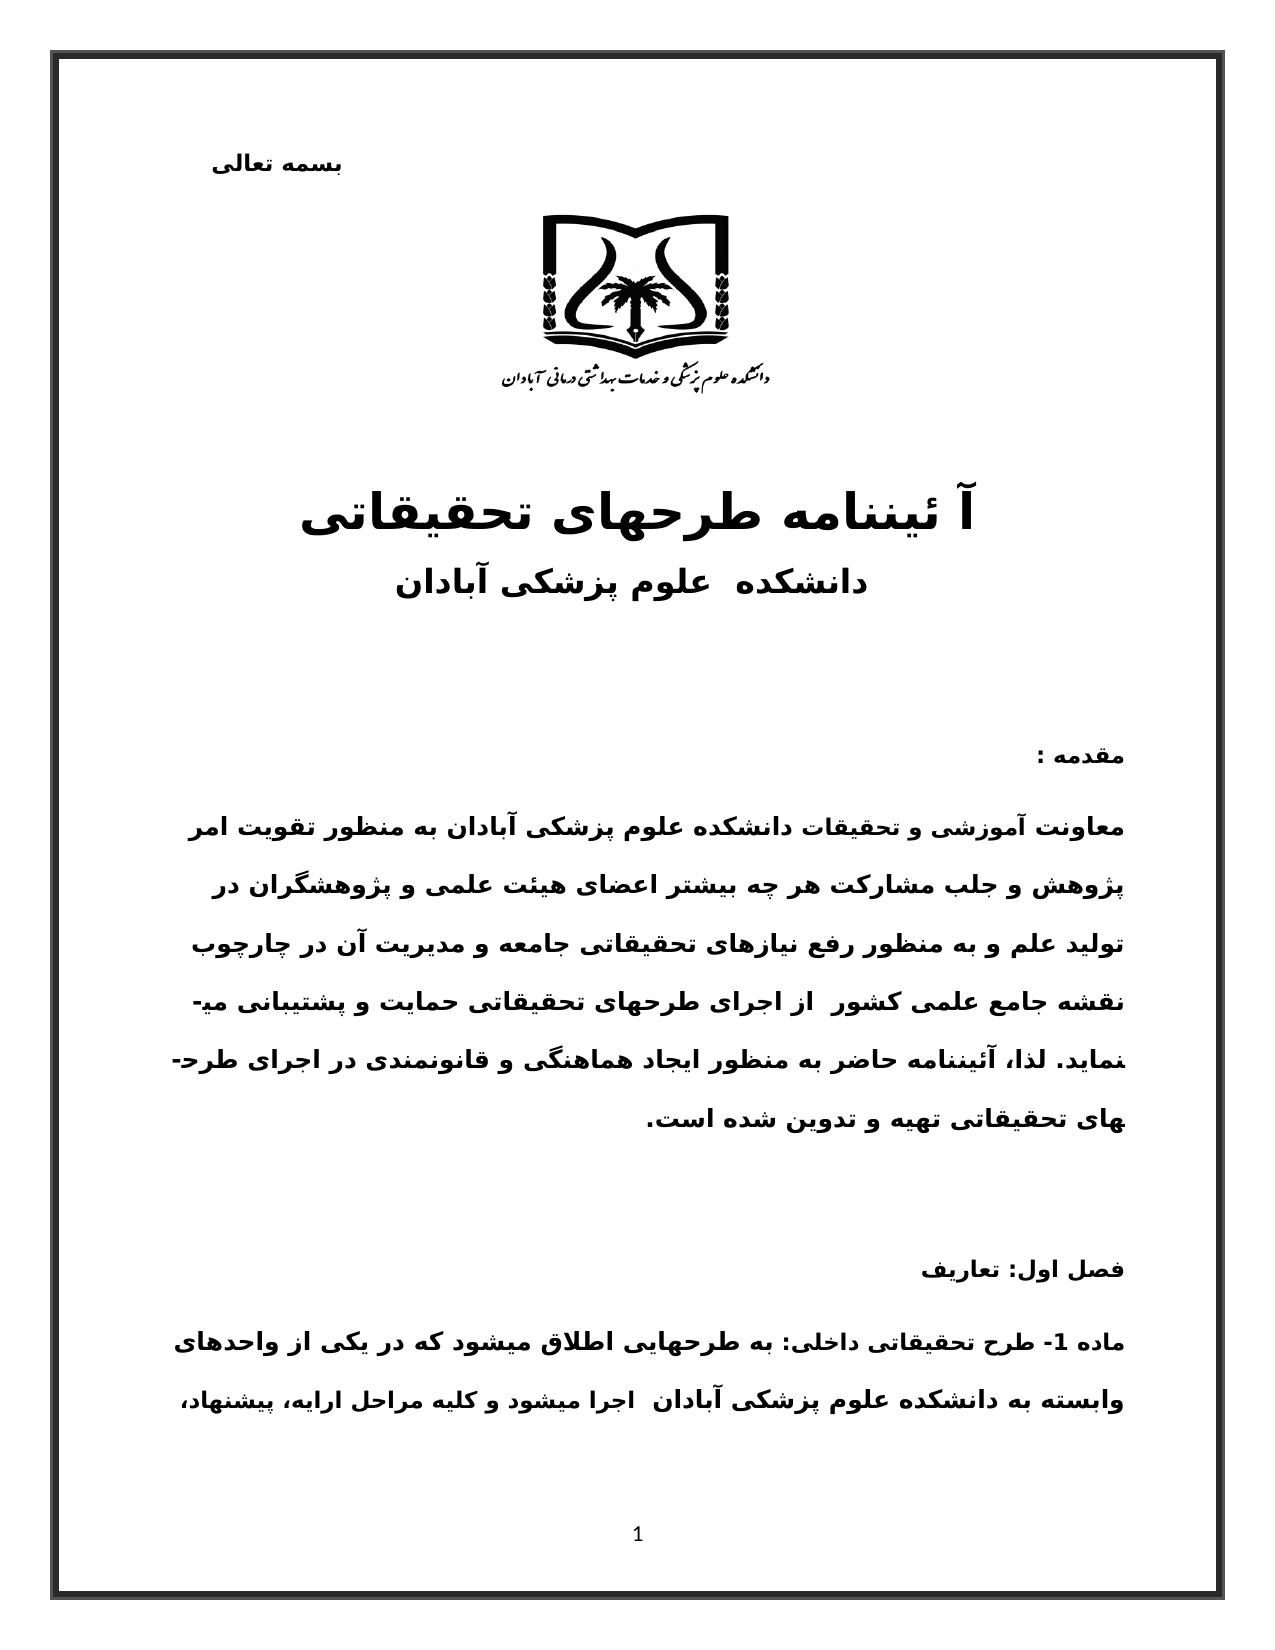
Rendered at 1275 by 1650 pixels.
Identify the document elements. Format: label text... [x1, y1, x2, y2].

text دانشکده علوم پزشکی آبادان [150, 562, 1125, 601]
text معاونت آموزشی و تحقیقات دانشکده علوم پزشکی آبادان به منظور تقویت امر پژوهش و جلب مشارکت هر چه بیشتر اعضای هیئت علمی و پژوهشگران در تولید علم و به منظور رفع نیازهای تحقیقاتی جامعه و مدیریت آن در چارچوب نقشه جامع علمی کشور از اجرای طرحهای تحقیقاتی حمایت و پشتیبانی مینماید. لذا، آئیننامه حاضر به منظور ایجاد هماهنگی و قانونمندی در اجرای طرحهای تحقیقاتی تهیه و تدوین شده است. [150, 812, 1125, 1133]
text فصل اول: تعاریف [150, 1257, 1125, 1283]
text بسمه تعالی [150, 150, 1125, 177]
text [150, 1327, 1125, 1414]
picture [485, 195, 789, 418]
text مقدمه : [150, 742, 1125, 769]
text آ ئیننامه طرحهای تحقیقاتی [150, 483, 1125, 541]
